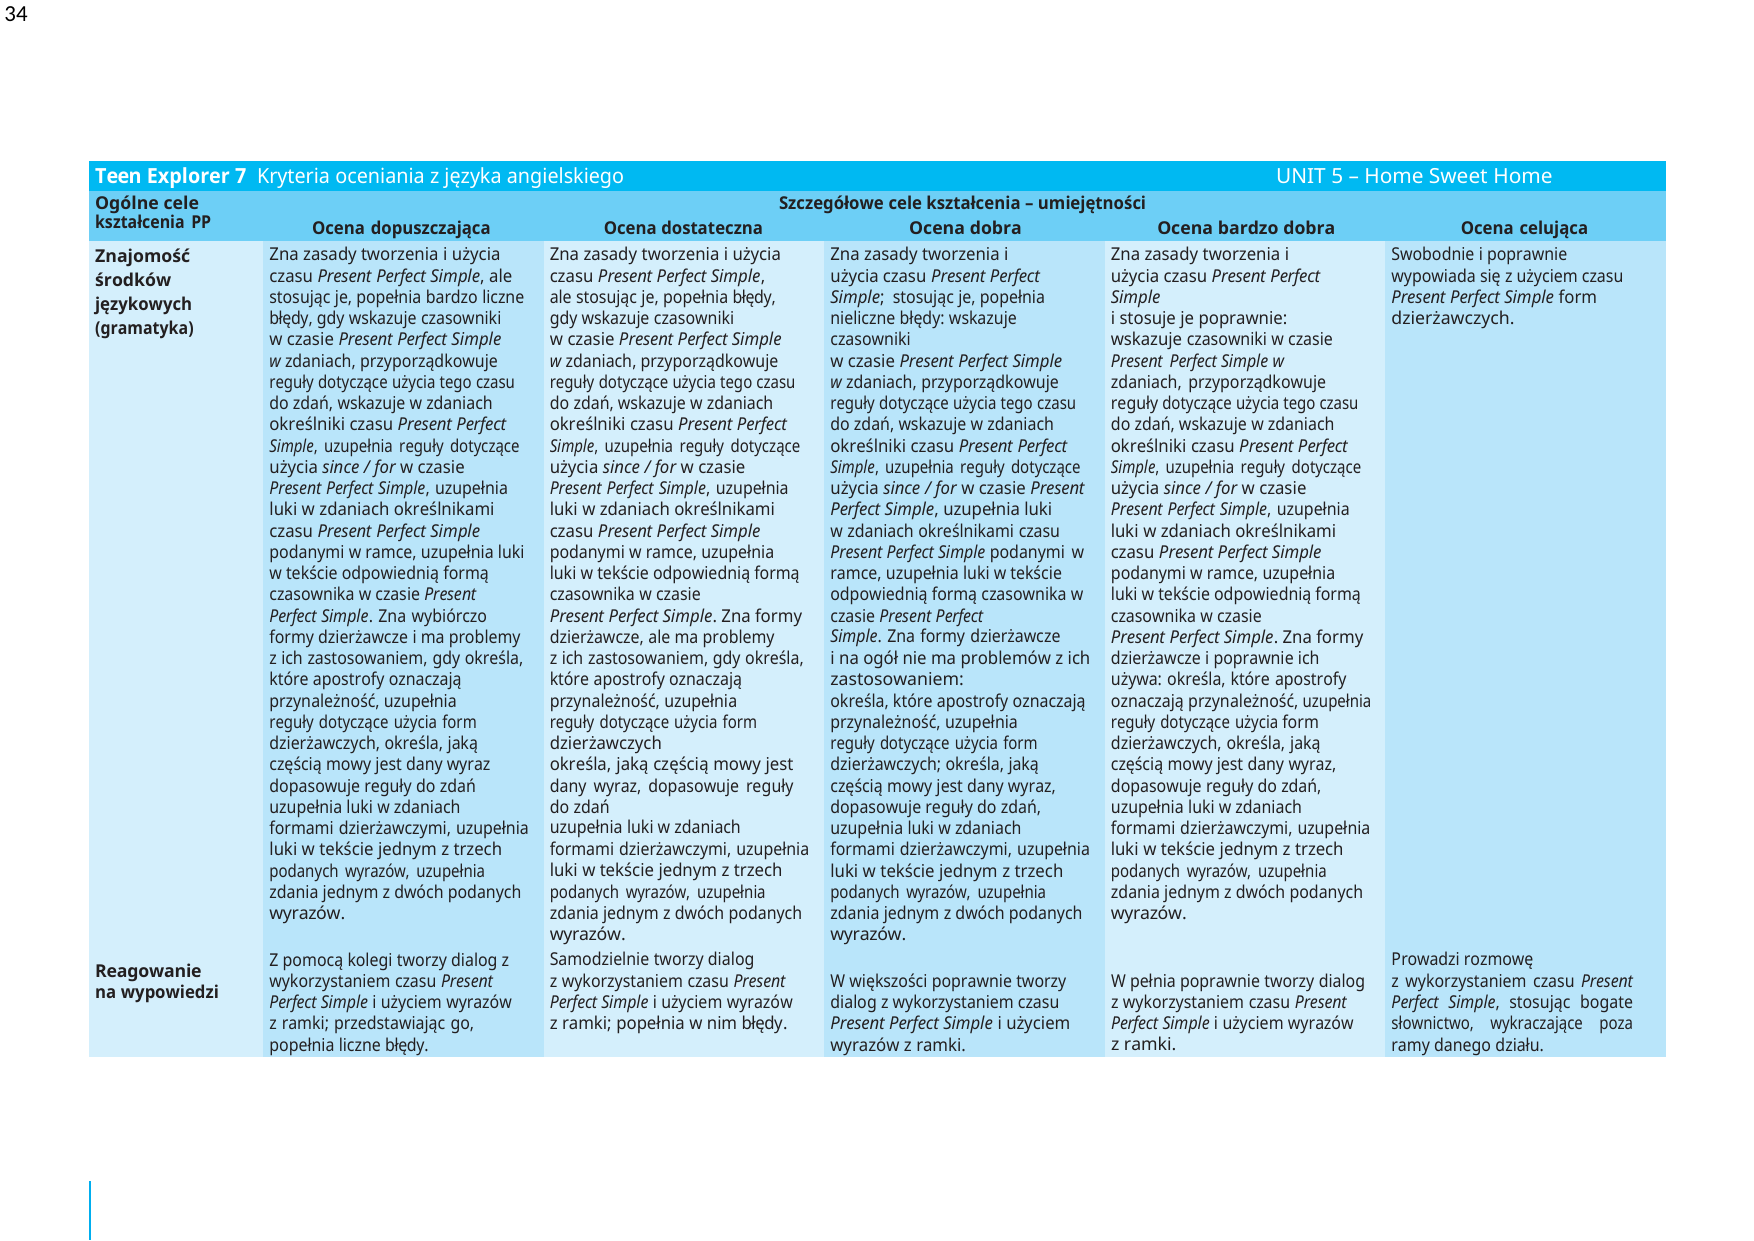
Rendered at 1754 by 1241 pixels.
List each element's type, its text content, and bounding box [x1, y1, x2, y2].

table_cell Zna zasady tworzenia i użycia czasu Present Perfect Simple i stosuje je poprawnie: wskazuje czasowniki w czasie Present Perfect Simple w zdaniach, przyporządkowuje reguły dotyczące użycia tego czasu do zdań, wskazuje w zdaniach określniki czasu Present Perfect Simple, uzupełnia reguły dotyczące użycia since / for w czasie Present Perfect Simple, uzupełnia luki w zdaniach określnikami czasu Present Perfect Simple podanymi w ramce, uzupełnia luki w tekście odpowiednią formą czasownika w czasie Present Perfect Simple. Zna formy dzierżawcze i poprawnie ich używa: określa, które apostrofy oznaczają przynależność, uzupełnia reguły dotyczące użycia form dzierżawczych, określa, jaką częścią mowy jest dany wyraz, dopasowuje reguły do zdań, uzupełnia luki w zdaniach formami dzierżawczymi, uzupełnia luki w tekście jednym z trzech podanych wyrazów, uzupełnia zdania jednym z dwóch podanych wyrazów. W pełnia poprawnie tworzy dialog z wykorzystaniem czasu Present Perfect Simple i użyciem wyrazów z ramki. [1105, 241, 1385, 1057]
table_header Teen Explorer 7 Kryteria oceniania z języka angielskiego UNIT 5 – Home Sweet Home GRAMMAR [89, 161, 1666, 191]
table_cell Ogólne cele Szczegółowe cele kształcenia – umiejętności kształcenia PP Ocena dopuszczająca Ocena dostateczna Ocena dobra Ocena bardzo dobra Ocena celująca [89, 191, 1666, 241]
table_cell Znajomość środków językowych (gramatyka) Reagowanie na wypowiedzi [89, 241, 263, 1057]
table_cell Zna zasady tworzenia i użycia czasu Present Perfect Simple; stosując je, popełnia nieliczne błędy: wskazuje czasowniki w czasie Present Perfect Simple w zdaniach, przyporządkowuje reguły dotyczące użycia tego czasu do zdań, wskazuje w zdaniach określniki czasu Present Perfect Simple, uzupełnia reguły dotyczące użycia since / for w czasie Present Perfect Simple, uzupełnia luki w zdaniach określnikami czasu Present Perfect Simple podanymi w ramce, uzupełnia luki w tekście odpowiednią formą czasownika w czasie Present Perfect Simple. Zna formy dzierżawcze i na ogół nie ma problemów z ich zastosowaniem: określa, które apostrofy oznaczają przynależność, uzupełnia reguły dotyczące użycia form dzierżawczych; określa, jaką częścią mowy jest dany wyraz, dopasowuje reguły do zdań, uzupełnia luki w zdaniach formami dzierżawczymi, uzupełnia luki w tekście jednym z trzech podanych wyrazów, uzupełnia zdania jednym z dwóch podanych wyrazów. W większości poprawnie tworzy dialog z wykorzystaniem czasu Present Perfect Simple i użyciem wyrazów z ramki. [824, 241, 1105, 1057]
table_cell Zna zasady tworzenia i użycia czasu Present Perfect Simple, ale stosując je, popełnia błędy, gdy wskazuje czasowniki w czasie Present Perfect Simple w zdaniach, przyporządkowuje reguły dotyczące użycia tego czasu do zdań, wskazuje w zdaniach określniki czasu Present Perfect Simple, uzupełnia reguły dotyczące użycia since / for w czasie Present Perfect Simple, uzupełnia luki w zdaniach określnikami czasu Present Perfect Simple podanymi w ramce, uzupełnia luki w tekście odpowiednią formą czasownika w czasie Present Perfect Simple. Zna formy dzierżawcze, ale ma problemy z ich zastosowaniem, gdy określa, które apostrofy oznaczają przynależność, uzupełnia reguły dotyczące użycia form dzierżawczych określa, jaką częścią mowy jest dany wyraz, dopasowuje reguły do zdań uzupełnia luki w zdaniach formami dzierżawczymi, uzupełnia luki w tekście jednym z trzech podanych wyrazów, uzupełnia zdania jednym z dwóch podanych wyrazów. Samodzielnie tworzy dialog z wykorzystaniem czasu Present Perfect Simple i użyciem wyrazów z ramki; popełnia w nim błędy. [544, 241, 824, 1057]
table_cell Zna zasady tworzenia i użycia czasu Present Perfect Simple, ale stosując je, popełnia bardzo liczne błędy, gdy wskazuje czasowniki w czasie Present Perfect Simple w zdaniach, przyporządkowuje reguły dotyczące użycia tego czasu do zdań, wskazuje w zdaniach określniki czasu Present Perfect Simple, uzupełnia reguły dotyczące użycia since / for w czasie Present Perfect Simple, uzupełnia luki w zdaniach określnikami czasu Present Perfect Simple podanymi w ramce, uzupełnia luki w tekście odpowiednią formą czasownika w czasie Present Perfect Simple. Zna wybiórczo formy dzierżawcze i ma problemy z ich zastosowaniem, gdy określa, które apostrofy oznaczają przynależność, uzupełnia reguły dotyczące użycia form dzierżawczych, określa, jaką częścią mowy jest dany wyraz dopasowuje reguły do zdań uzupełnia luki w zdaniach formami dzierżawczymi, uzupełnia luki w tekście jednym z trzech podanych wyrazów, uzupełnia zdania jednym z dwóch podanych wyrazów. Z pomocą kolegi tworzy dialog z wykorzystaniem czasu Present Perfect Simple i użyciem wyrazów z ramki; przedstawiając go, popełnia liczne błędy. [263, 241, 544, 1057]
table_cell Swobodnie i poprawnie wypowiada się z użyciem czasu Present Perfect Simple form dzierżawczych. Prowadzi rozmowę z wykorzystaniem czasu Present Perfect Simple, stosując bogate słownictwo, wykraczające poza ramy danego działu. [1385, 241, 1666, 1057]
